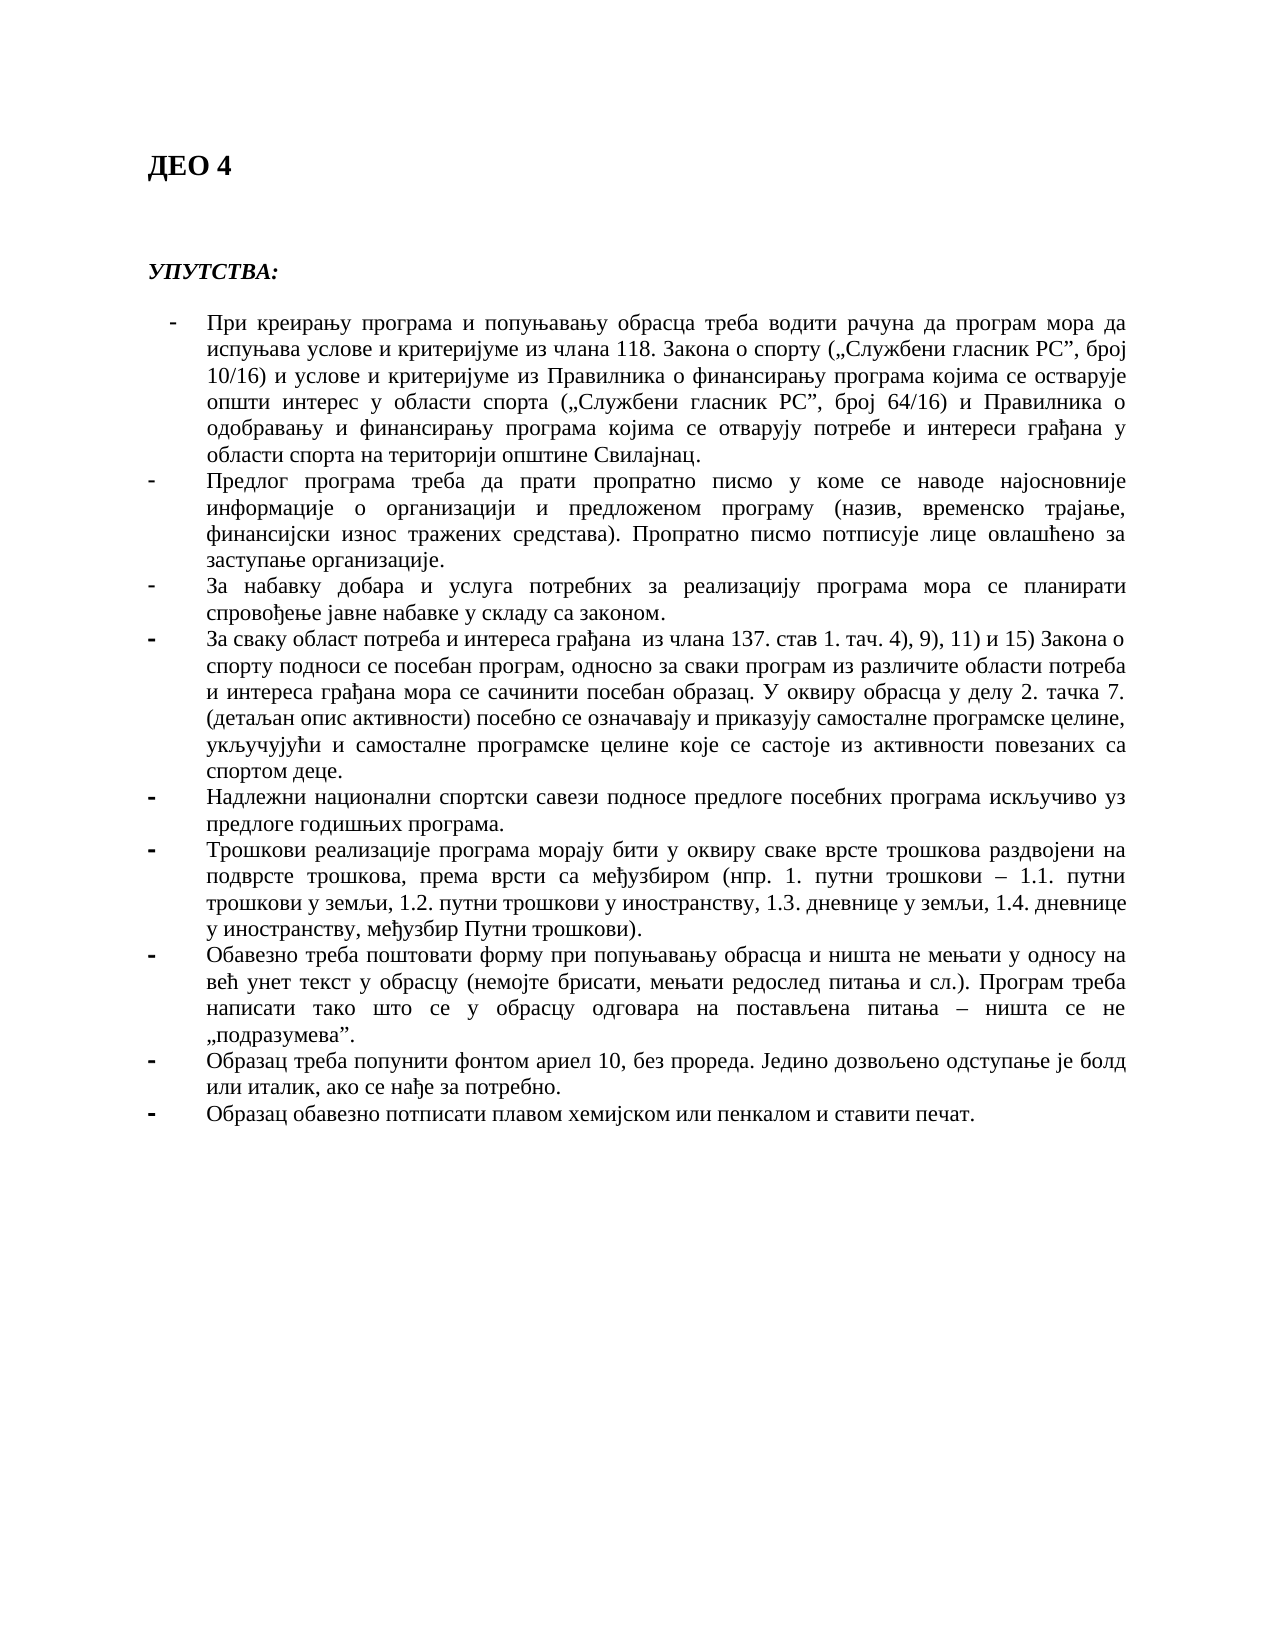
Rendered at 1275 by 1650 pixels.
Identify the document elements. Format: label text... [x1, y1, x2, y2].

list При креирању програма и попуњавању обрасца треба водити рачуна да програм мора да испуњава услове и критеријуме из члана 118. Закона о спорту („Службени гласник РС”, број 10/16) и услове и критеријуме из Правилника о финансирању програма којима се остварује општи интерес у области спорта („Службени гласник РС”, број 64/16) и Правилника о одобравању и финансирању програма којима се отварују потребе и интереси грађана у области спорта на територији општине Свилајнац. [169, 309, 1127, 467]
list За набавку добара и услуга потребних за реализацију програма мора се планирати спровођење јавне набавке у складу са законом. [148, 573, 1127, 625]
list Образац треба попунити фонтом ариел 10, без прореда. Једино дозвољено одступање је болд или италик, ако се нађе за потребно. [148, 1047, 1127, 1100]
list Предлог програма треба да прати пропратно писмо у коме се наводе најосновније информације о организацији и предложеном програму (назив, временско трајање, финансијски износ тражених средстава). Пропратно писмо потписује лице овлашћено за заступање организације. [148, 467, 1127, 573]
list Трошкови реализације програма морају бити у оквиру сваке врсте трошкова раздвојени на подврсте трошкова, према врсти са међузбиром (нпр. 1. путни трошкови – 1.1. путни трошкови у земљи, 1.2. путни трошкови у иностранству, 1.3. дневнице у земљи, 1.4. дневнице у иностранству, међузбир Путни трошкови). [148, 836, 1127, 942]
list Надлежни национални спортски савези подносе предлоге посебних програма искључиво уз предлоге годишњих програма. [148, 783, 1127, 836]
list За сваку област потреба и интереса грађана из члана 137. став 1. тач. 4), 9), 11) и 15) Закона о спорту подноси се посебан програм, односно за сваки програм из различите области потреба и интереса грађана мора се сачинити посебан образац. У оквиру обрасца у делу 2. тачка 7. (детаљан опис активности) посебно се означавају и приказују самосталне програмске целине, укључујући и самосталне програмске целине које се састоје из активности повезаних са спортом деце. [148, 625, 1127, 783]
text ДЕО 4 [148, 148, 1127, 181]
list Образац обавезно потписати плавом хемијском или пенкалом и ставити печат. [148, 1100, 1127, 1126]
text УПУТСТВА: [148, 258, 1127, 284]
list Обавезно треба поштовати форму при попуњавању обрасца и ништа не мењати у односу на већ унет текст у обрасцу (немојте брисати, мењати редослед питања и сл.). Програм треба написати тако што се у обрасцу одговара на постављена питања – ништа се не „подразумева”. [148, 942, 1127, 1047]
